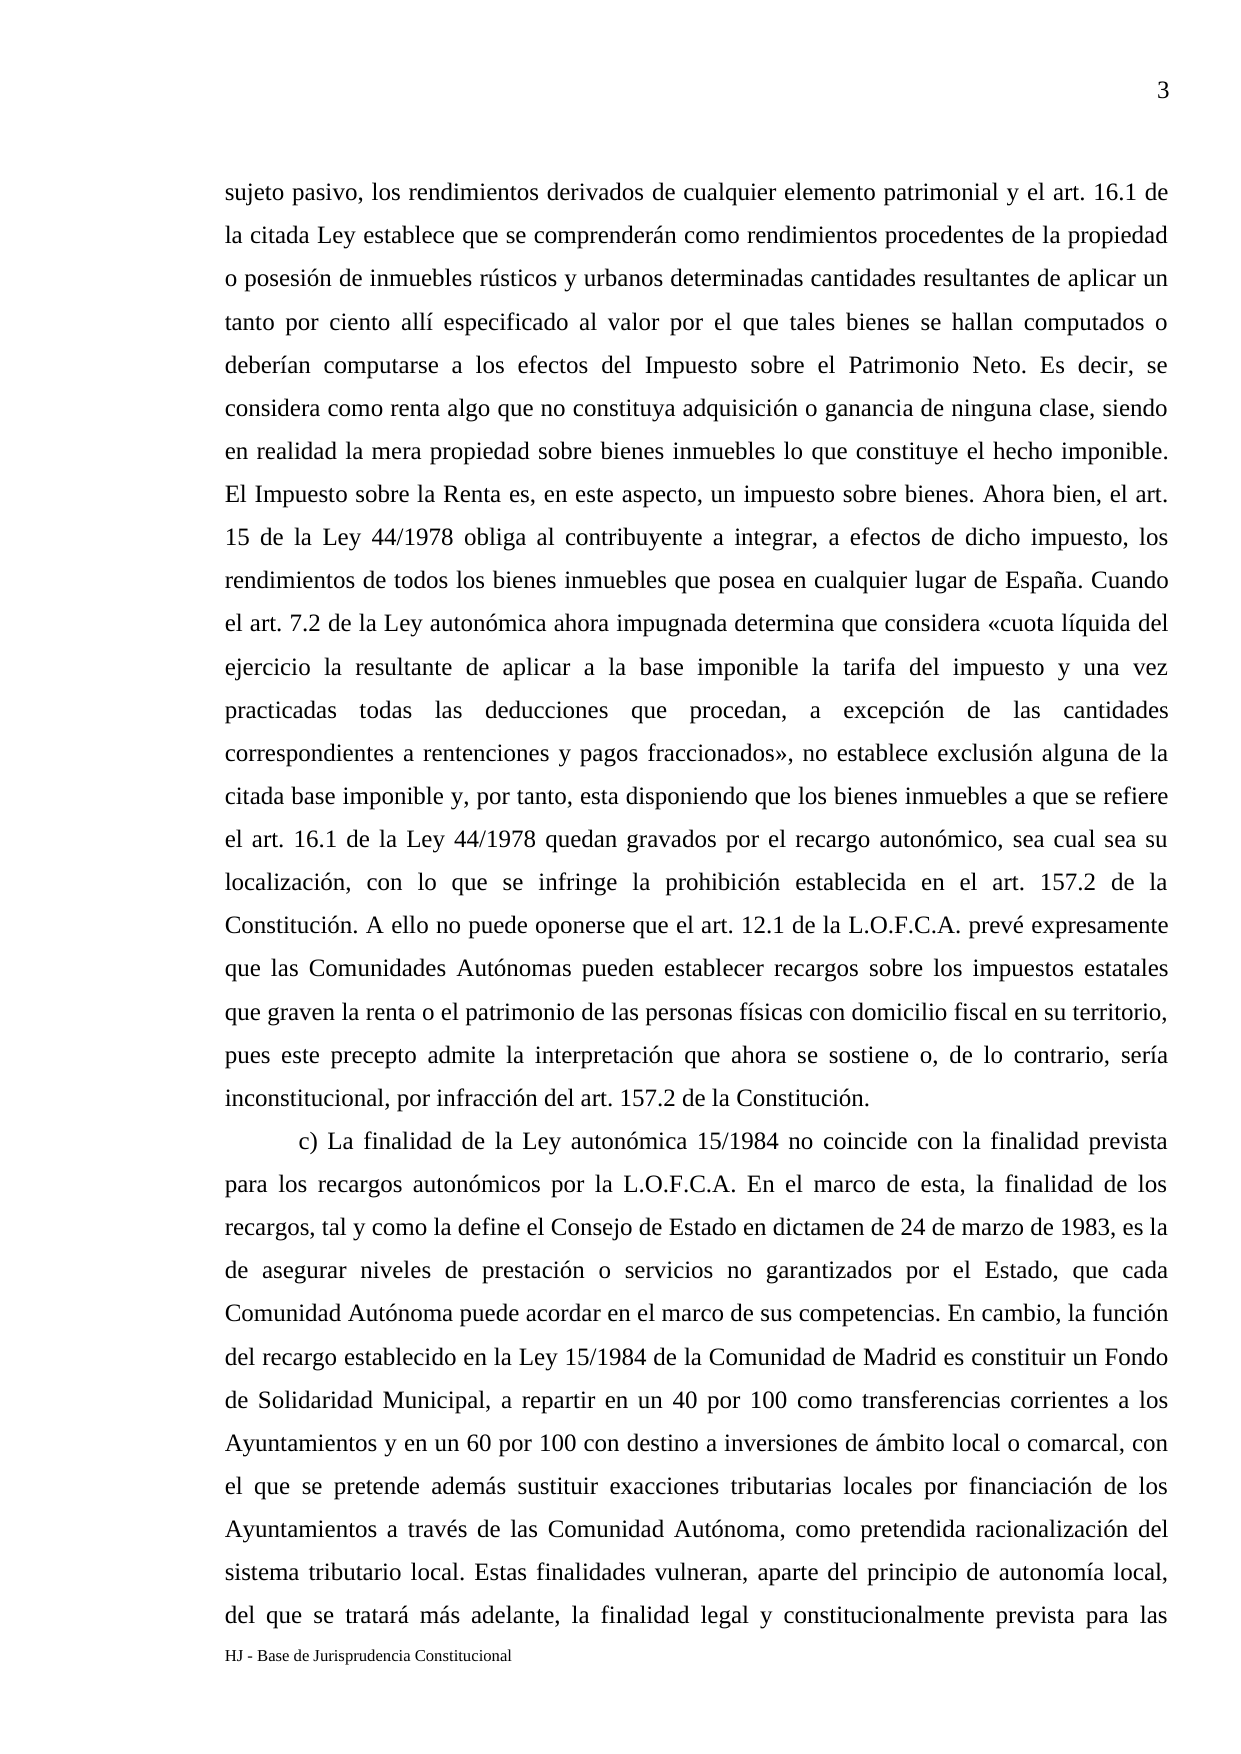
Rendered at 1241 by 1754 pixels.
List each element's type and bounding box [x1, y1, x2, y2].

text [224, 1126, 1169, 1629]
text [224, 177, 1169, 1112]
